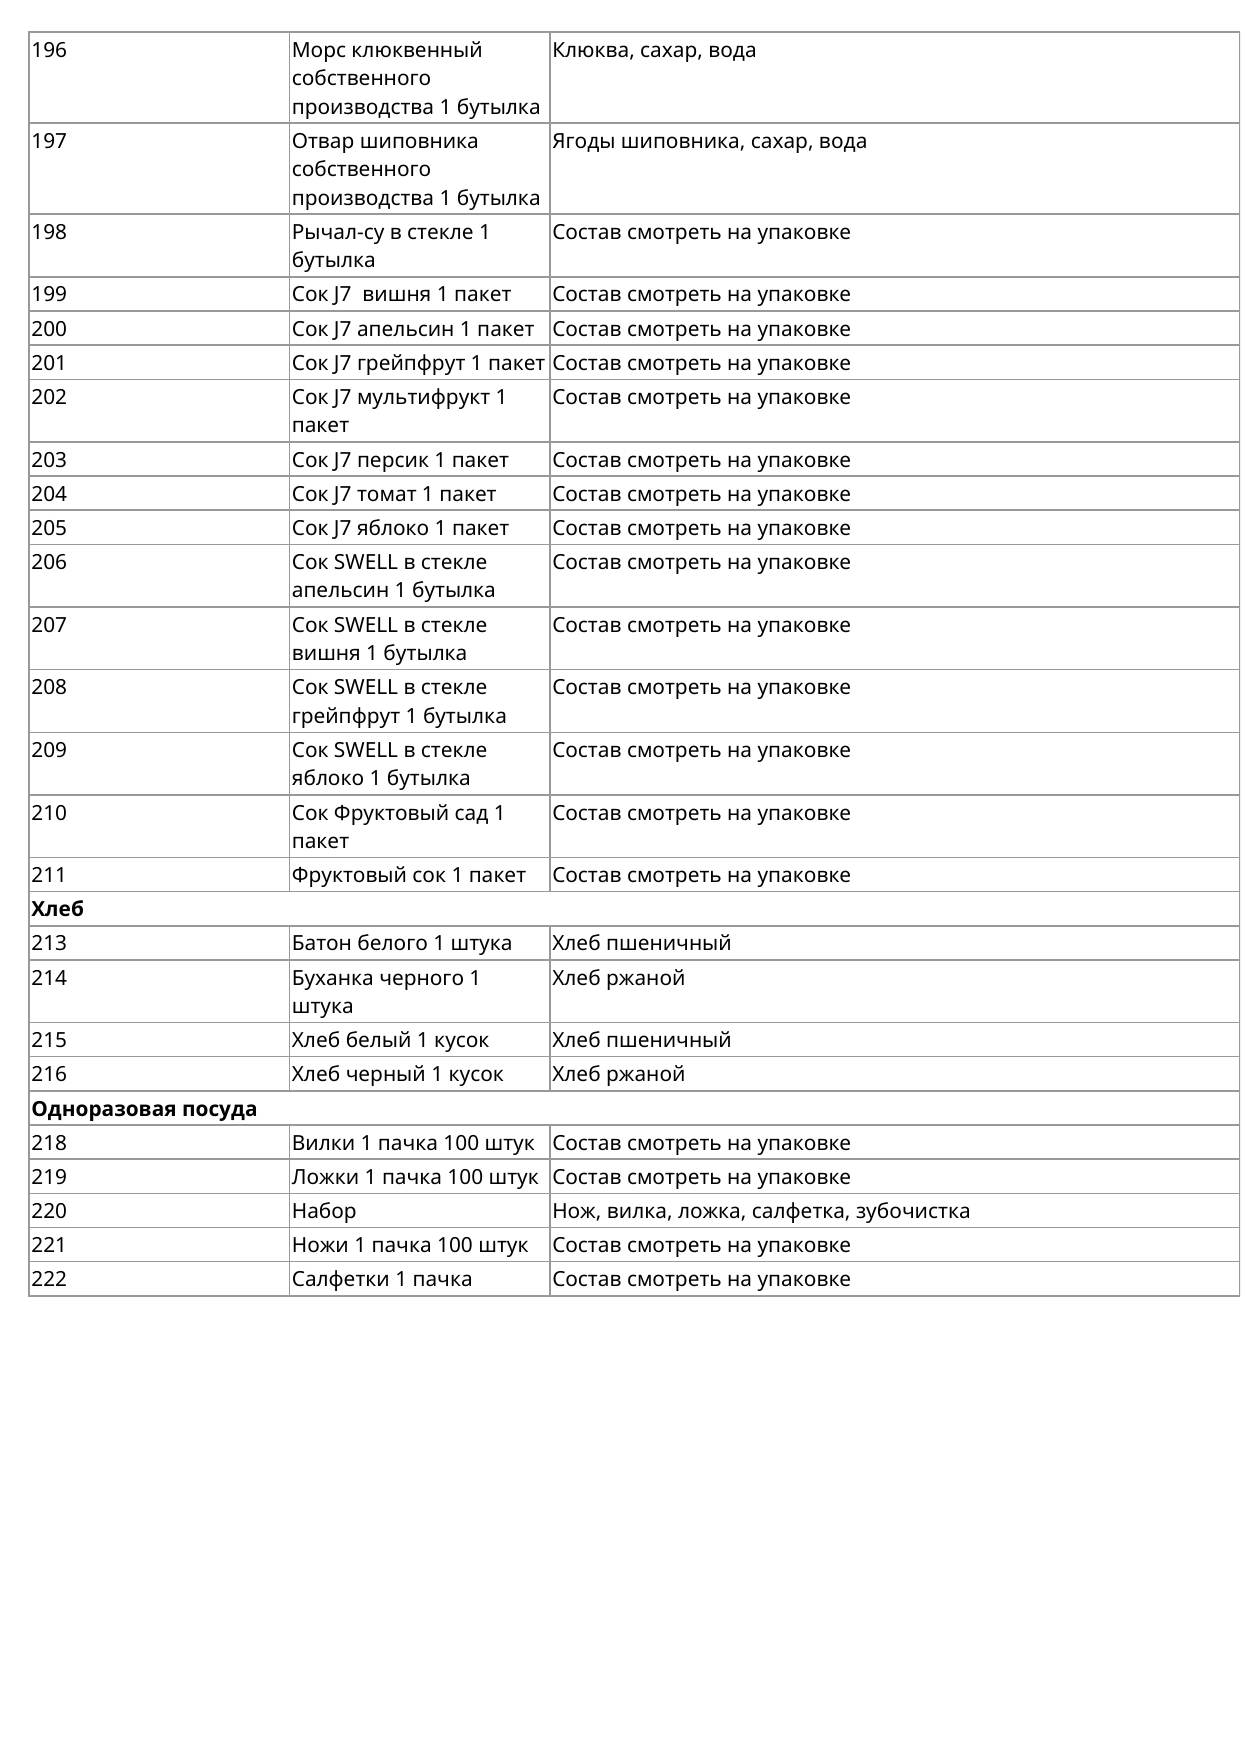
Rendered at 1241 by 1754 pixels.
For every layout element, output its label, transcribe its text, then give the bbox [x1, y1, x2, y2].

table_cell Состав смотреть на упаковке [551, 380, 1239, 441]
table_cell 214 [30, 961, 289, 1022]
table_cell Хлеб пшеничный [551, 927, 1239, 959]
table_cell 206 [30, 545, 289, 606]
table_cell Сок J7 апельсин 1 пакет [290, 312, 549, 344]
table_cell 197 [30, 124, 289, 213]
table_cell 198 [30, 215, 289, 276]
table_cell Состав смотреть на упаковке [551, 477, 1239, 509]
table_cell Состав смотреть на упаковке [551, 215, 1239, 276]
table_cell Состав смотреть на упаковке [551, 346, 1239, 378]
table_cell Одноразовая посуда [30, 1092, 1239, 1124]
table_cell Сок J7 томат 1 пакет [290, 477, 549, 509]
table_cell Сок Фруктовый сад 1 пакет [290, 796, 549, 857]
table_cell Состав смотреть на упаковке [551, 1262, 1239, 1295]
table_cell Сок J7 вишня 1 пакет [290, 278, 549, 310]
table_cell Состав смотреть на упаковке [551, 443, 1239, 475]
table_cell 203 [30, 443, 289, 475]
table_cell 218 [30, 1126, 289, 1158]
table_cell 196 [30, 33, 289, 122]
table_cell Состав смотреть на упаковке [551, 733, 1239, 794]
table_cell 215 [30, 1023, 289, 1056]
table_cell Сок J7 персик 1 пакет [290, 443, 549, 475]
table_cell 202 [30, 380, 289, 441]
table_cell Состав смотреть на упаковке [551, 511, 1239, 543]
table_cell Рычал-су в стекле 1 бутылка [290, 215, 549, 276]
table_cell 213 [30, 927, 289, 959]
table_cell Хлеб черный 1 кусок [290, 1057, 549, 1090]
table_cell Отвар шиповника собственного производства 1 бутылка [290, 124, 549, 213]
table_cell 220 [30, 1194, 289, 1227]
table_cell Сок J7 мультифрукт 1 пакет [290, 380, 549, 441]
table_cell Состав смотреть на упаковке [551, 670, 1239, 731]
table_cell Состав смотреть на упаковке [551, 278, 1239, 310]
table_cell Салфетки 1 пачка [290, 1262, 549, 1295]
table_cell Состав смотреть на упаковке [551, 1228, 1239, 1261]
table_cell 201 [30, 346, 289, 378]
table_cell Хлеб ржаной [551, 961, 1239, 1022]
table_cell Клюква, сахар, вода [551, 33, 1239, 122]
table_cell Сок J7 яблоко 1 пакет [290, 511, 549, 543]
table_cell Ложки 1 пачка 100 штук [290, 1160, 549, 1192]
table_cell Нож, вилка, ложка, салфетка, зубочистка [551, 1194, 1239, 1227]
table_cell 205 [30, 511, 289, 543]
table_cell 207 [30, 608, 289, 669]
table_cell Сок J7 грейпфрут 1 пакет [290, 346, 549, 378]
table_cell 210 [30, 796, 289, 857]
table_cell Хлеб белый 1 кусок [290, 1023, 549, 1056]
table_cell Фруктовый сок 1 пакет [290, 858, 549, 891]
table_cell Хлеб [30, 892, 1239, 925]
table_cell 222 [30, 1262, 289, 1295]
table_cell Сок SWELL в стекле вишня 1 бутылка [290, 608, 549, 669]
table_cell Хлеб ржаной [551, 1057, 1239, 1090]
table_cell 199 [30, 278, 289, 310]
table_cell 208 [30, 670, 289, 731]
table_cell Вилки 1 пачка 100 штук [290, 1126, 549, 1158]
table_cell Состав смотреть на упаковке [551, 545, 1239, 606]
table_cell 209 [30, 733, 289, 794]
table_cell Набор [290, 1194, 549, 1227]
table_cell Сок SWELL в стекле грейпфрут 1 бутылка [290, 670, 549, 731]
table_cell Состав смотреть на упаковке [551, 608, 1239, 669]
table_cell Морс клюквенный собственного производства 1 бутылка [290, 33, 549, 122]
table_cell Состав смотреть на упаковке [551, 1160, 1239, 1192]
table_cell 221 [30, 1228, 289, 1261]
table_cell Ягоды шиповника, сахар, вода [551, 124, 1239, 213]
table_cell 219 [30, 1160, 289, 1192]
table_cell Буханка черного 1 штука [290, 961, 549, 1022]
table_cell Состав смотреть на упаковке [551, 858, 1239, 891]
table_cell 216 [30, 1057, 289, 1090]
table_cell 200 [30, 312, 289, 344]
table_cell Батон белого 1 штука [290, 927, 549, 959]
table_cell Состав смотреть на упаковке [551, 796, 1239, 857]
table_cell Хлеб пшеничный [551, 1023, 1239, 1056]
table_cell 211 [30, 858, 289, 891]
table_cell Сок SWELL в стекле апельсин 1 бутылка [290, 545, 549, 606]
table_cell Сок SWELL в стекле яблоко 1 бутылка [290, 733, 549, 794]
table_cell Ножи 1 пачка 100 штук [290, 1228, 549, 1261]
table_cell Состав смотреть на упаковке [551, 1126, 1239, 1158]
table_cell Состав смотреть на упаковке [551, 312, 1239, 344]
table_cell 204 [30, 477, 289, 509]
